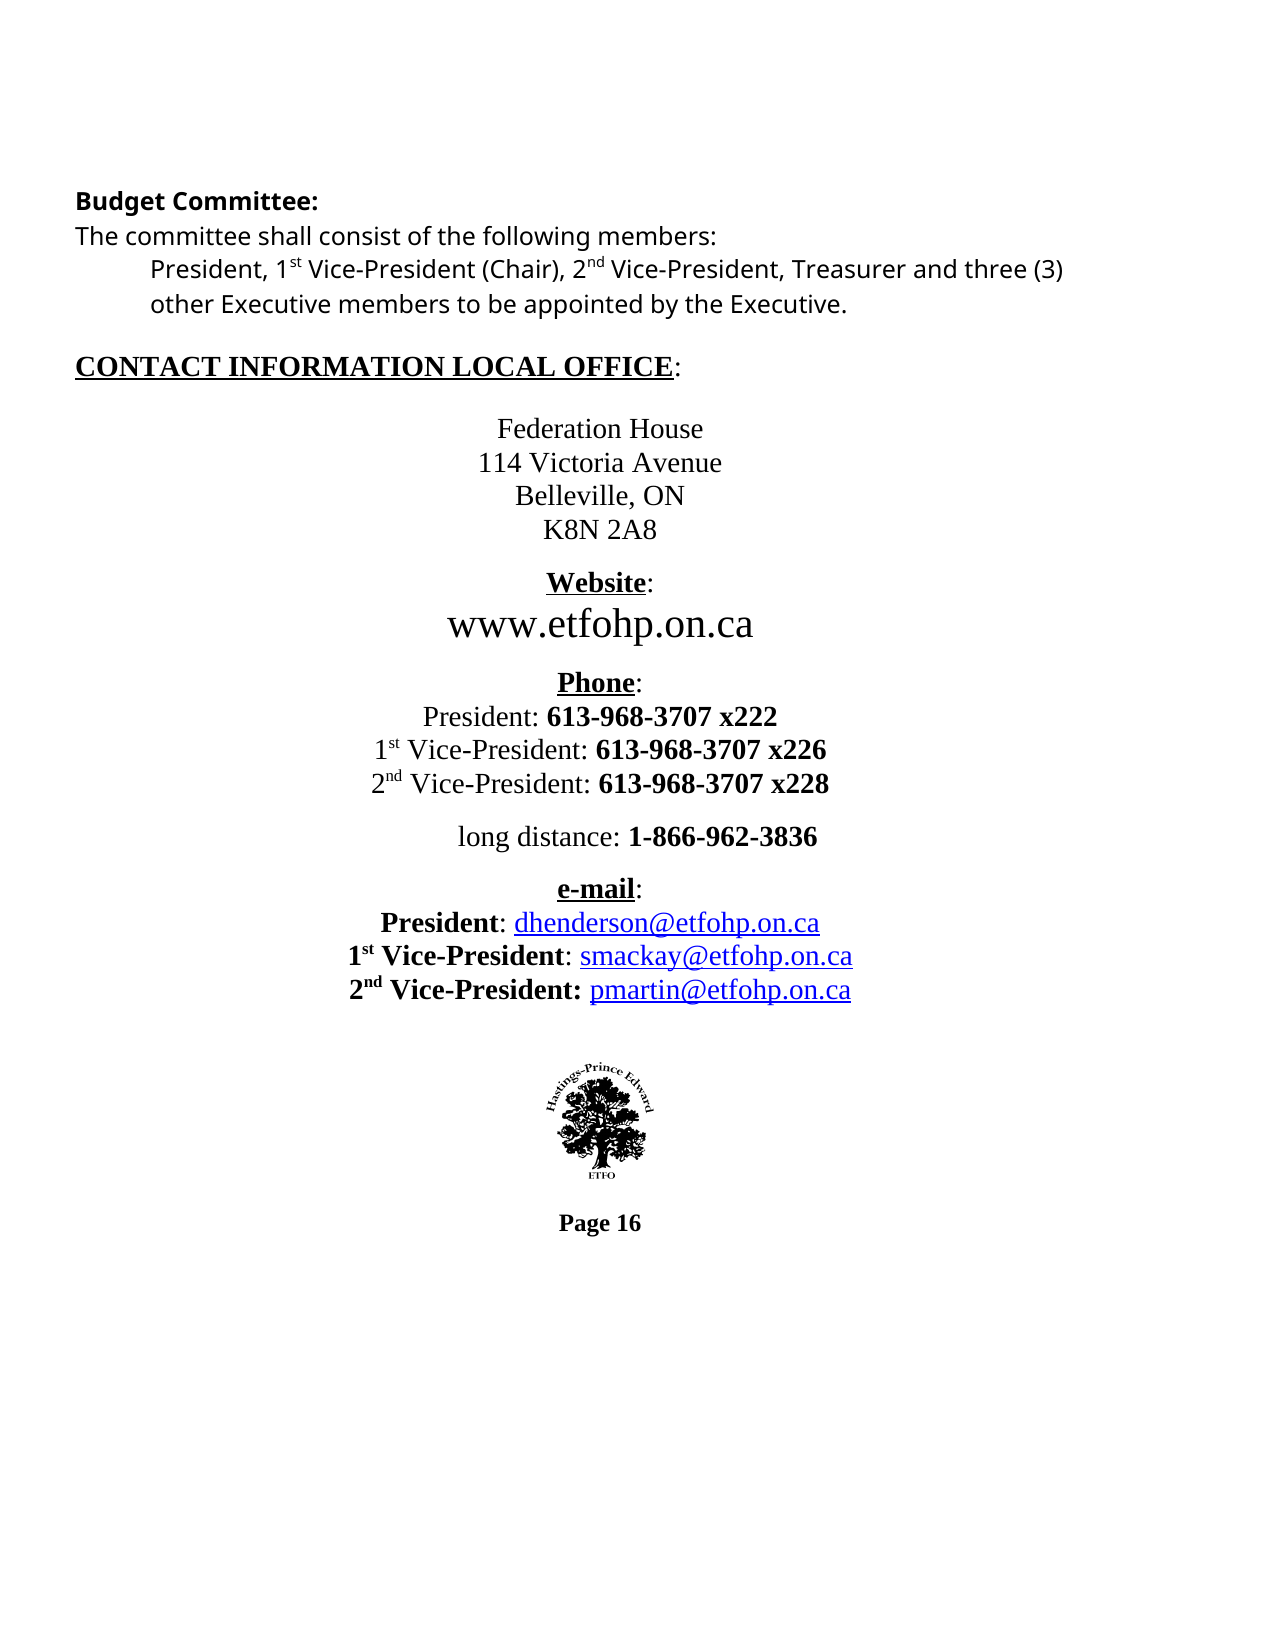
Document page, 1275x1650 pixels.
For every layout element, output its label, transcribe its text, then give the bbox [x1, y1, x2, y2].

text Website: [75, 565, 1125, 598]
text 1st Vice-President: 613-968-3707 x226 [75, 732, 1125, 766]
text President: 613-968-3707 x222 [75, 699, 1125, 732]
text e-mail: [75, 871, 1125, 905]
text Federation House [75, 411, 1125, 445]
text K8N 2A8 [75, 512, 1125, 546]
text Belleville, ON [75, 478, 1125, 512]
text 1st Vice-President: smackay@etfohp.on.ca [75, 938, 1125, 972]
picture [546, 1062, 654, 1179]
text President: dhenderson@etfohp.on.ca [75, 905, 1125, 938]
text 2nd Vice-President: pmartin@etfohp.on.ca [75, 972, 1125, 1006]
text Phone: [75, 665, 1125, 699]
text 114 Victoria Avenue [75, 445, 1125, 478]
text long distance: 1-866-962-3836 [75, 819, 1125, 852]
text Page 16 [75, 1208, 1125, 1236]
text CONTACT INFORMATION LOCAL OFFICE: [75, 349, 1125, 383]
text www.etfohp.on.ca [75, 598, 1125, 646]
text 2nd Vice-President: 613-968-3707 x228 [75, 766, 1125, 799]
text President, 1st Vice-President (Chair), 2nd Vice-President, Treasurer and three (3) other Executive members to be appointed by the Executive. [75, 252, 1125, 320]
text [75, 218, 1125, 252]
text Budget Committee: [75, 184, 1125, 218]
